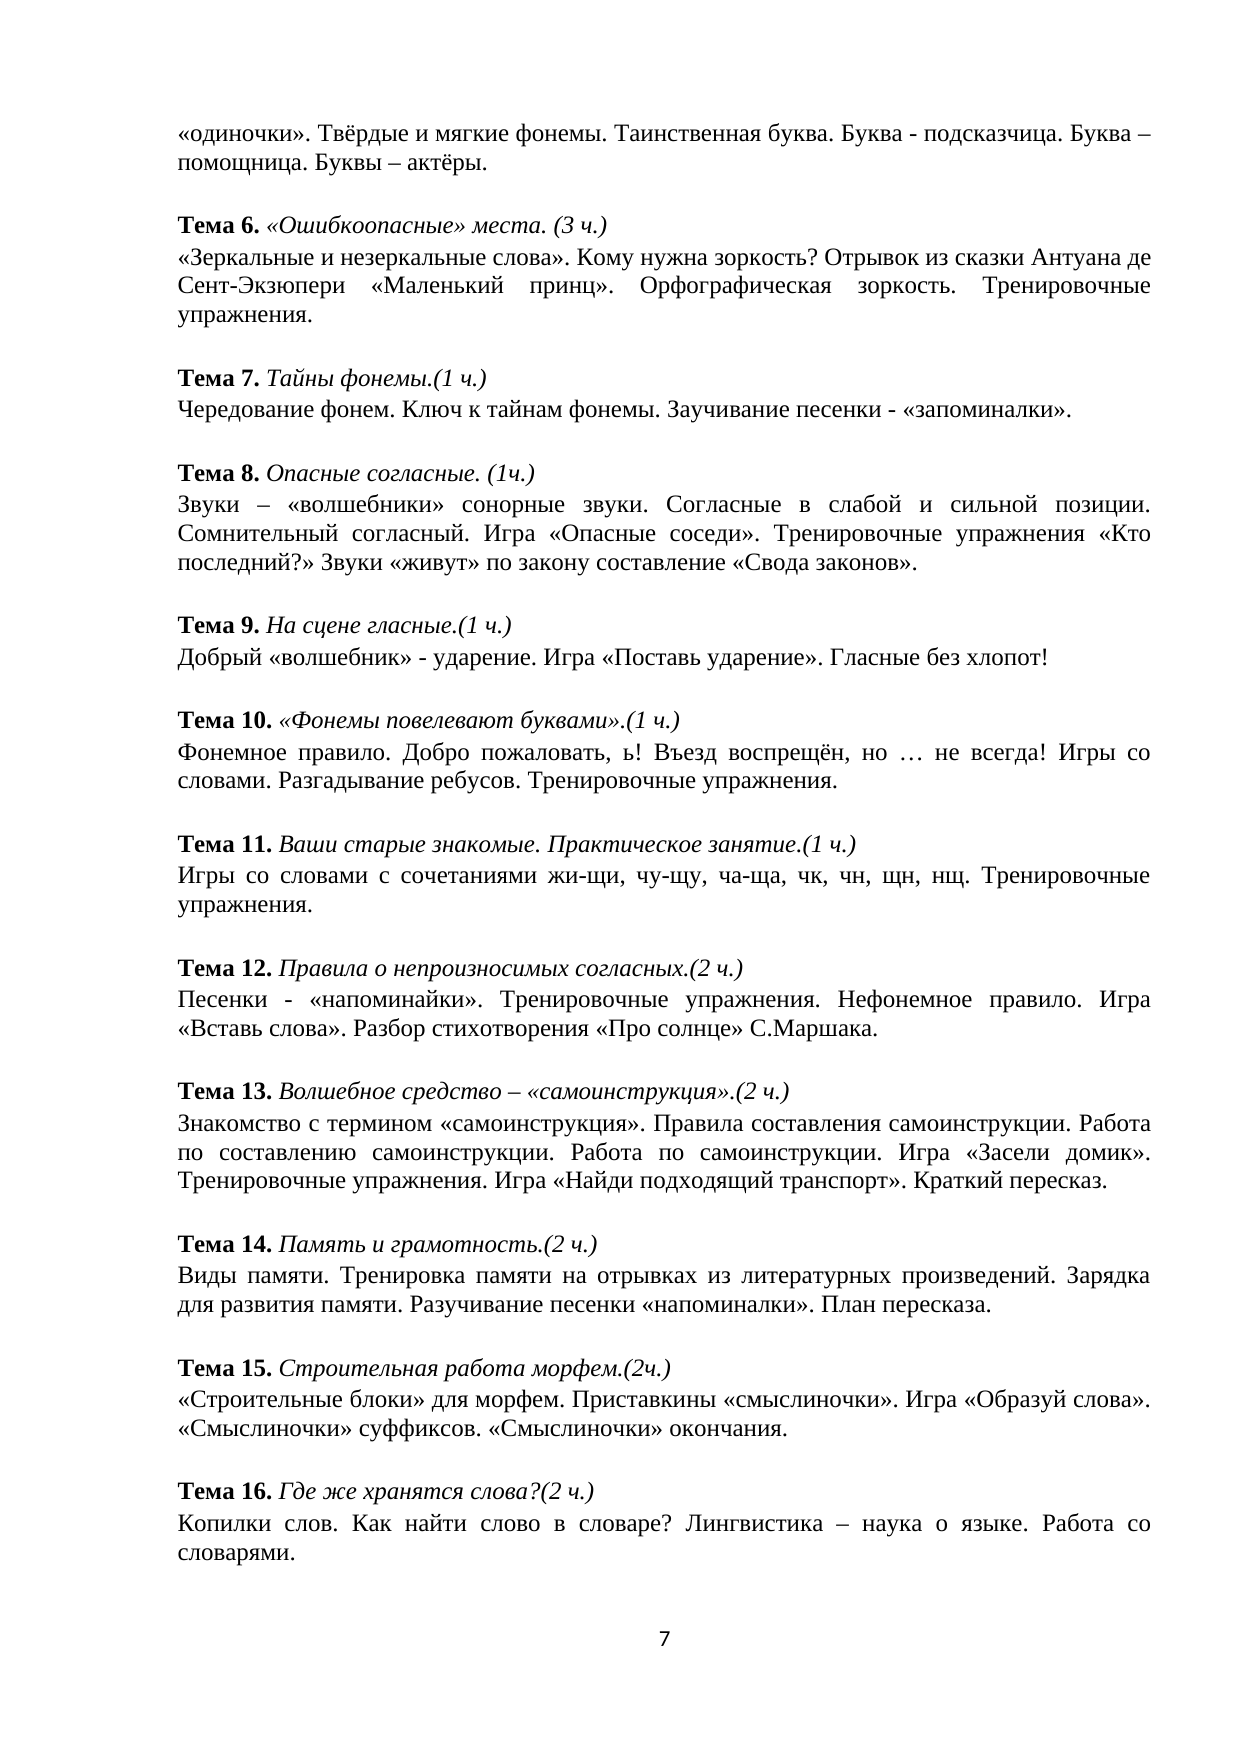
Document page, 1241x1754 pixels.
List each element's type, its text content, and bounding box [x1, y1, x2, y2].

text Тема 14. Память и грамотность.(2 ч.) [177, 1229, 1152, 1258]
text Тема 11. Ваши старые знакомые. Практическое занятие.(1 ч.) [177, 829, 1152, 858]
text Звуки – «волшебники» сонорные звуки. Согласные в слабой и сильной позиции. Сомнительный согласный. Игра «Опасные соседи». Тренировочные упражнения «Кто последний?» Звуки «живут» по закону составление «Свода законов». [177, 489, 1152, 576]
text «Строительные блоки» для морфем. Приставкины «смыслиночки». Игра «Образуй слова». «Смыслиночки» суффиксов. «Смыслиночки» окончания. [177, 1384, 1152, 1442]
text Копилки слов. Как найти слово в словаре? Лингвистика – наука о языке. Работа со словарями. [177, 1508, 1152, 1566]
text Тема 12. Правила о непроизносимых согласных.(2 ч.) [177, 953, 1152, 981]
text Виды памяти. Тренировка памяти на отрывках из литературных произведений. Зарядка для развития памяти. Разучивание песенки «напоминалки». План пересказа. [177, 1261, 1152, 1318]
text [177, 118, 1152, 176]
text Тема 13. Волшебное средство – «самоинструкция».(2 ч.) [177, 1076, 1152, 1105]
text Тема 6. «Ошибкоопасные» места. (3 ч.) [177, 210, 1152, 239]
text Фонемное правило. Добро пожаловать, ь! Въезд воспрещён, но … не всегда! Игры со словами. Разгадывание ребусов. Тренировочные упражнения. [177, 737, 1152, 794]
text Тема 15. Строительная работа морфем.(2ч.) [177, 1353, 1152, 1381]
text Тема 10. «Фонемы повелевают буквами».(1 ч.) [177, 705, 1152, 734]
text Добрый «волшебник» - ударение. Игра «Поставь ударение». Гласные без хлопот! [177, 642, 1152, 671]
text Игры со словами с сочетаниями жи-щи, чу-щу, ча-ща, чк, чн, щн, нщ. Тренировочные упражнения. [177, 861, 1152, 918]
text «Зеркальные и незеркальные слова». Кому нужна зоркость? Отрывок из сказки Антуана де Сент-Экзюпери «Маленький принц». Орфографическая зоркость. Тренировочные упражнения. [177, 242, 1152, 328]
text Тема 9. На сцене гласные.(1 ч.) [177, 610, 1152, 639]
text Тема 16. Где же хранятся слова?(2 ч.) [177, 1476, 1152, 1505]
text Знакомство с термином «самоинструкция». Правила составления самоинструкции. Работа по составлению самоинструкции. Работа по самоинструкции. Игра «Засели домик». Тренировочные упражнения. Игра «Найди подходящий транспорт». Краткий пересказ. [177, 1108, 1152, 1194]
text Песенки - «напоминайки». Тренировочные упражнения. Нефонемное правило. Игра «Вставь слова». Разбор стихотворения «Про солнце» С.Маршака. [177, 984, 1152, 1042]
text Тема 8. Опасные согласные. (1ч.) [177, 458, 1152, 486]
text Чередование фонем. Ключ к тайнам фонемы. Заучивание песенки - «запоминалки». [177, 394, 1152, 423]
text Тема 7. Тайны фонемы.(1 ч.) [177, 363, 1152, 391]
